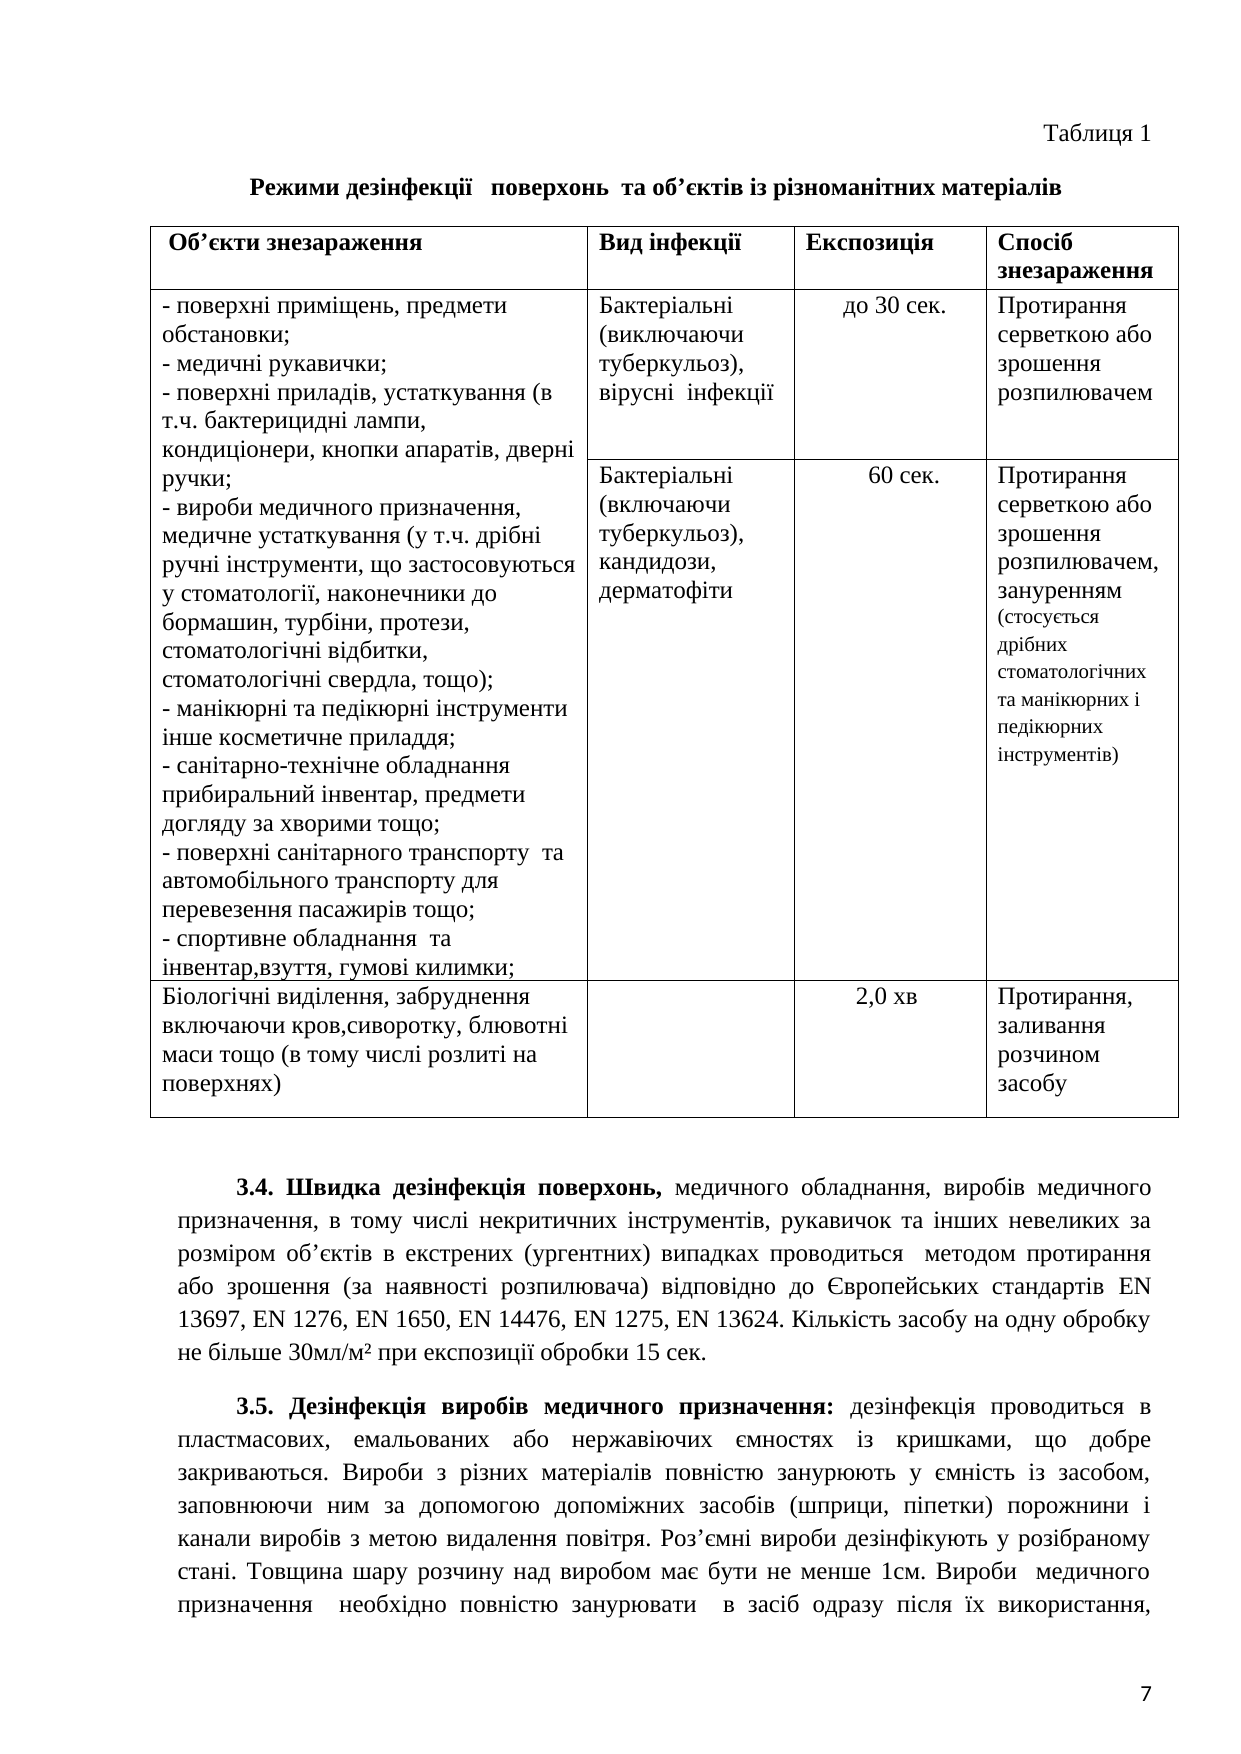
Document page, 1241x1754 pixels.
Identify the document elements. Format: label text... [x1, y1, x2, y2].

table_cell Бактеріальні (виключаючи туберкульоз), вірусні інфекції [588, 290, 794, 459]
table_cell Протирання, заливання розчином засобу [987, 981, 1178, 1117]
table_header Об’єкти знезараження [151, 227, 587, 289]
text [177, 1391, 1152, 1618]
text 3.4. Швидка дезінфекція поверхонь, медичного обладнання, виробів медичного призначення, в тому числі некритичних інструментів, рукавичок та інших невеликих за розміром об’єктів в екстрених (ургентних) випадках проводиться методом протирання або зрошення (за наявності розпилювача) відповідно до Європейських стандартів EN 13697, EN 1276, EN 1650, EN 14476, EN 1275, EN 13624. Кількість засобу на одну обробку не більше 30мл/м² при експозиції обробки 15 сек. [177, 1172, 1152, 1366]
table_header Вид інфекції [588, 227, 794, 289]
table_cell 60 сек. [795, 460, 986, 980]
text Таблиця 1 [118, 118, 1152, 147]
table_header Експозиція [795, 227, 986, 289]
table_cell Біологічні виділення, забруднення включаючи кров,сиворотку, блювотні маси тощо (в тому числі розлиті на поверхнях) [151, 981, 587, 1117]
table_cell Бактеріальні (включаючи туберкульоз), кандидози, дерматофіти [588, 460, 794, 980]
table_cell Протирання серветкою або зрошення розпилювачем,зануренням (стосується дрібних стоматологічних та манікюрних і педікюрних інструментів) [987, 460, 1178, 980]
table_cell [588, 981, 794, 1117]
table_cell 2,0 хв [795, 981, 986, 1117]
table_cell - поверхні приміщень, предмети обстановки; - медичні рукавички; - поверхні приладів, устаткування (в т.ч. бактерицидні лампи, кондиціонери, кнопки апаратів, дверні ручки; - вироби медичного призначення, медичне устаткування (у т.ч. дрібні ручні інструменти, що застосовуються у стоматології, наконечники до бормашин, турбіни, протези, стоматологічні відбитки, стоматологічні свердла, тощо); - манікюрні та педікюрні інструменти інше косметичне приладдя; - санітарно-технічне обладнання прибиральний інвентар, предмети догляду за хворими тощо; - поверхні санітарного транспорту та автомобільного транспорту для перевезення пасажирів тощо; - спортивне обладнання та інвентар,взуття, гумові килимки; [151, 290, 587, 980]
table_cell Протирання серветкою або зрошення розпилювачем [987, 290, 1178, 459]
text Режими дезінфекції поверхонь та об’єктів із різноманітних матеріалів [118, 172, 1152, 201]
table_cell до 30 сек. [795, 290, 986, 459]
table_header Спосіб знезараження [987, 227, 1178, 289]
